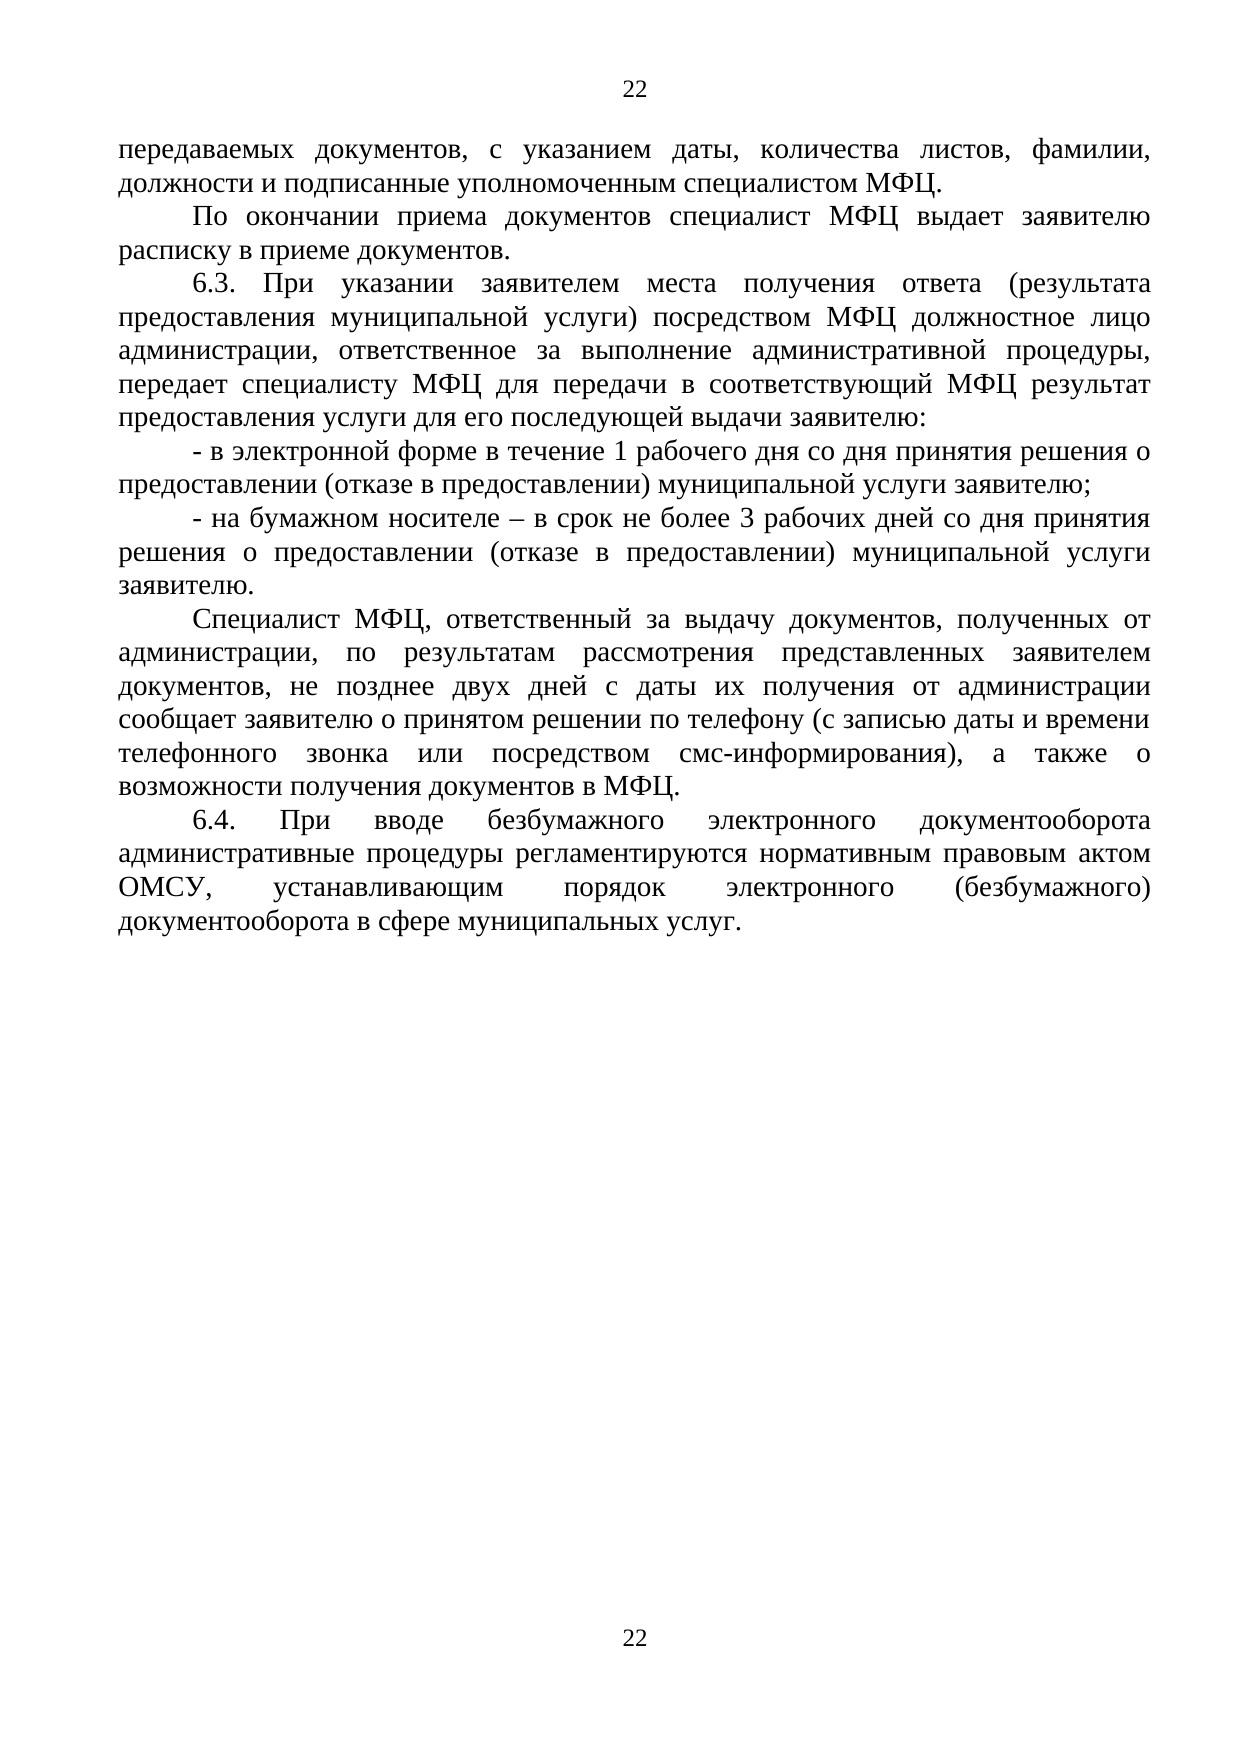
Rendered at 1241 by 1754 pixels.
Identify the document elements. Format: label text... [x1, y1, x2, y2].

text По окончании приема документов специалист МФЦ выдает заявителю расписку в приеме документов. [118, 198, 1152, 265]
text 6.3. При указании заявителем места получения ответа (результата предоставления муниципальной услуги) посредством МФЦ должностное лицо администрации, ответственное за выполнение административной процедуры, передает специалисту МФЦ для передачи в соответствующий МФЦ результат предоставления услуги для его последующей выдачи заявителю: [118, 265, 1152, 433]
text - в электронной форме в течение 1 рабочего дня со дня принятия решения о предоставлении (отказе в предоставлении) муниципальной услуги заявителю; [118, 433, 1152, 500]
text - на бумажном носителе – в срок не более 3 рабочих дней со дня принятия решения о предоставлении (отказе в предоставлении) муниципальной услуги заявителю. [118, 500, 1152, 601]
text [118, 131, 1152, 198]
text Специалист МФЦ, ответственный за выдачу документов, полученных от администрации, по результатам рассмотрения представленных заявителем документов, не позднее двух дней с даты их получения от администрации сообщает заявителю о принятом решении по телефону (с записью даты и времени телефонного звонка или посредством смс-информирования), а также о возможности получения документов в МФЦ. [118, 601, 1152, 802]
text 6.4. При вводе безбумажного электронного документооборота административные процедуры регламентируются нормативным правовым актом ОМСУ, устанавливающим порядок электронного (безбумажного) документооборота в сфере муниципальных услуг. [118, 802, 1152, 936]
